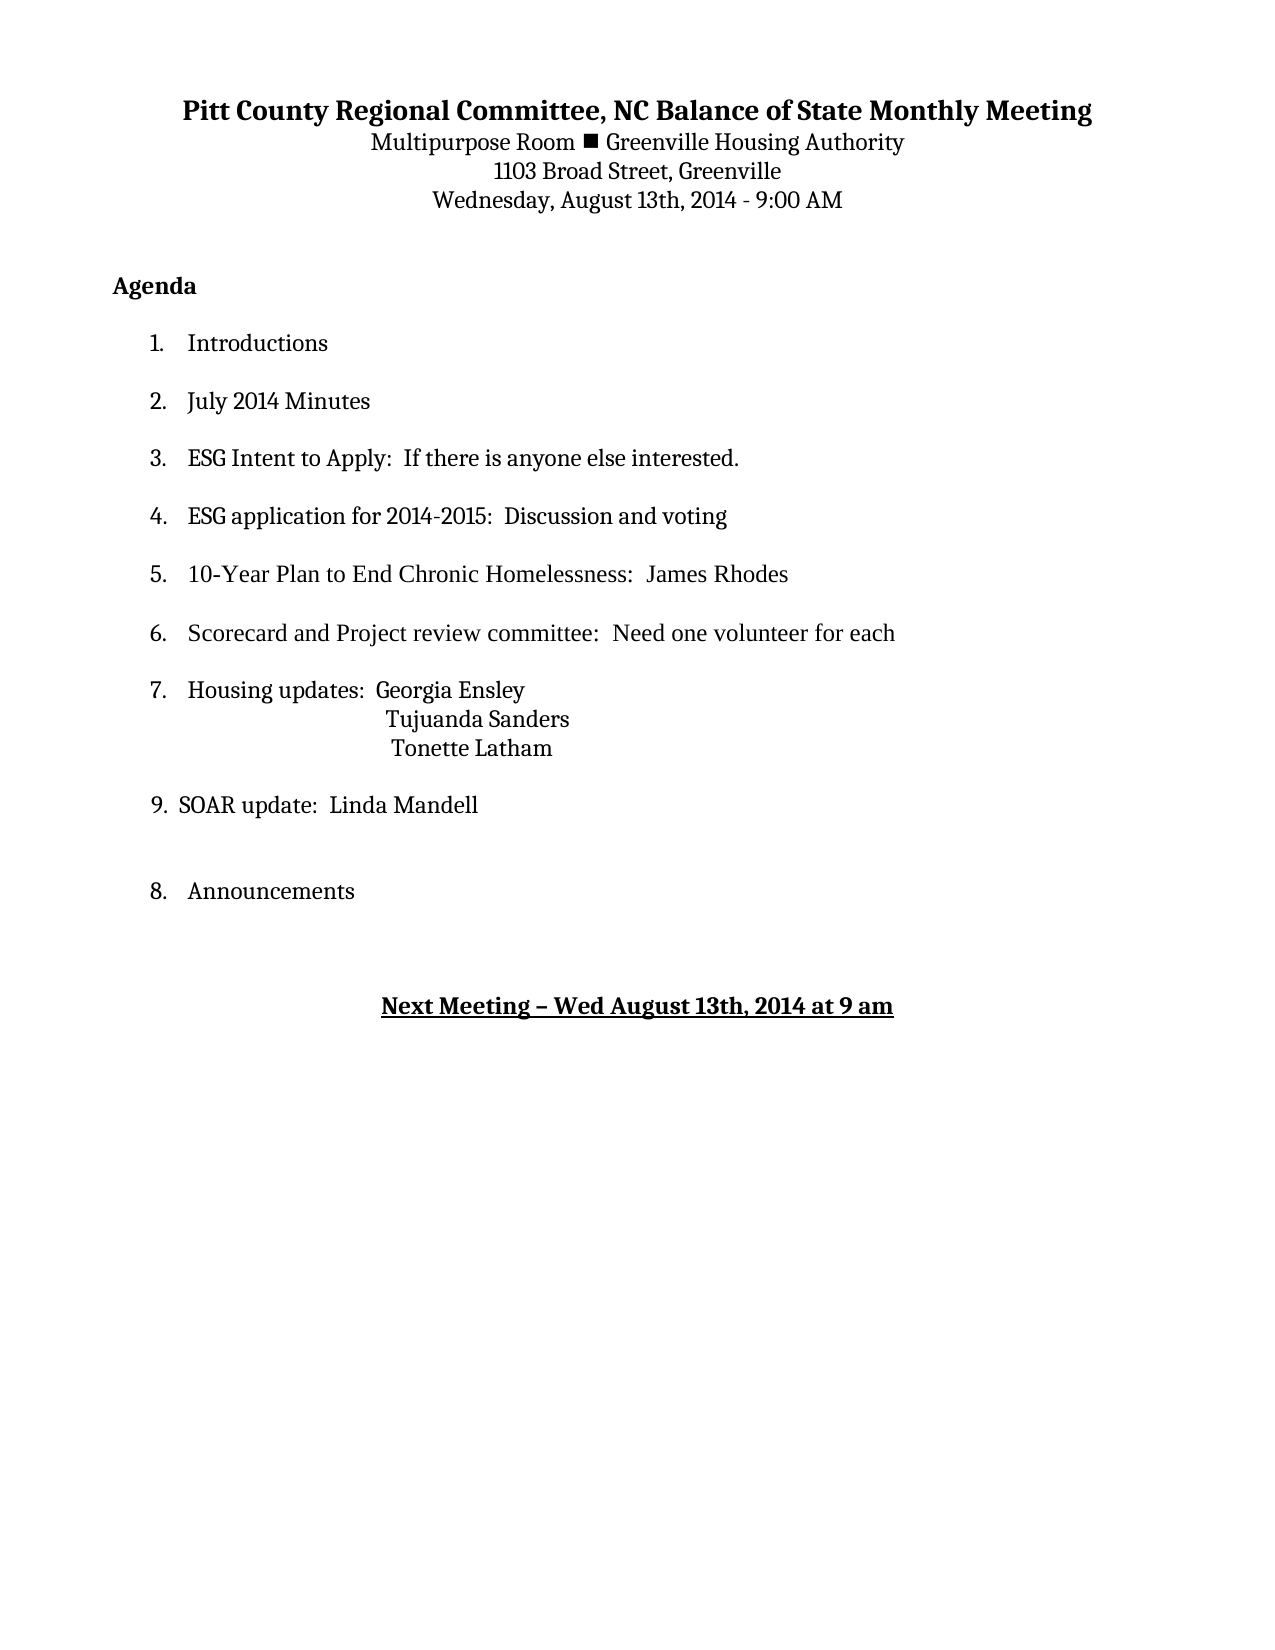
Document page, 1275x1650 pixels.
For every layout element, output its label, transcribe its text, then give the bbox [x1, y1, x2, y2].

list 10-Year Plan to End Chronic Homelessness: James Rhodes [150, 559, 1162, 589]
text Agenda [112, 272, 1162, 301]
text Tonette Latham [187, 733, 1162, 762]
text Tujuanda Sanders [187, 705, 1162, 733]
list ESG Intent to Apply: If there is anyone else interested. [150, 444, 1162, 473]
text 9. SOAR update: Linda Mandell [112, 791, 1162, 820]
text Next Meeting – Wed August 13th, 2014 at 9 am [112, 992, 1162, 1021]
list Scorecard and Project review committee: Need one volunteer for each [150, 618, 1162, 647]
list Introductions [150, 329, 1162, 358]
text Regional Committee, NC Balance of State Monthly Meeting [112, 94, 1162, 128]
text Multipurpose Room Greenville Housing Authority [112, 128, 1162, 157]
list ESG application for 2014-2015: Discussion and voting [150, 502, 1162, 531]
list Housing updates: Georgia Ensley [150, 676, 1162, 705]
text Wednesday, August 13th, 2014 - 9:00 AM [112, 186, 1162, 214]
list July 2014 Minutes [150, 387, 1162, 416]
list Announcements [150, 877, 1162, 906]
